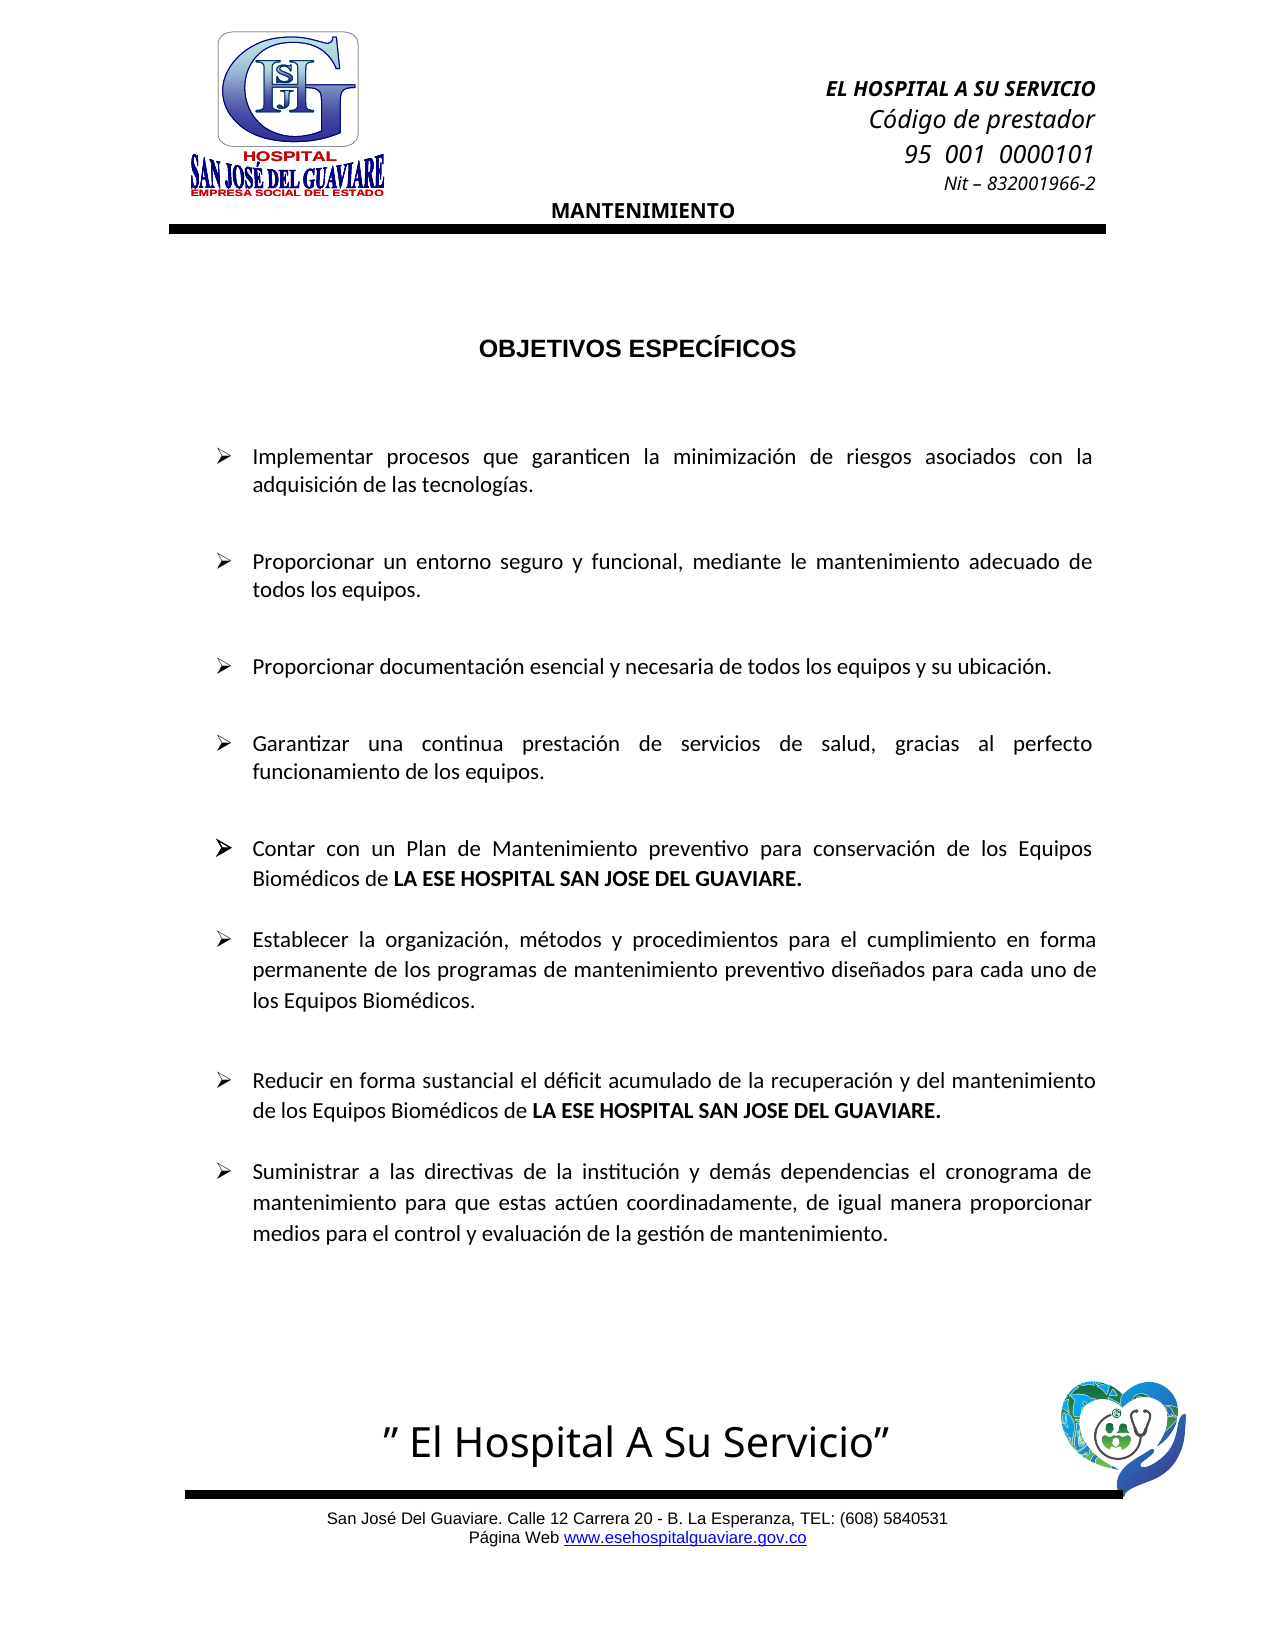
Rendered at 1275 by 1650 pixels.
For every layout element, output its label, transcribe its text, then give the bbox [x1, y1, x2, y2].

list Reducir en forma sustancial el déficit acumulado de la recuperación y del mantenimiento de los Equipos Biomédicos de LA ESE HOSPITAL SAN JOSE DEL GUAVIARE. [215, 1066, 1098, 1124]
list Contar con un Plan de Mantenimiento preventivo para conservación de los Equipos Biomédicos de LA ESE HOSPITAL SAN JOSE DEL GUAVIARE. [215, 834, 1094, 892]
list Proporcionar un entorno seguro y funcional, mediante le mantenimiento adecuado de todos los equipos. [215, 547, 1094, 603]
list Garantizar una continua prestación de servicios de salud, gracias al perfecto funcionamiento de los equipos. [215, 729, 1094, 785]
list Suministrar a las directivas de la institución y demás dependencias el cronograma de mantenimiento para que estas actúen coordinadamente, de igual manera proporcionar medios para el control y evaluación de la gestión de mantenimiento. [215, 1157, 1094, 1247]
subtitle OBJETIVOS ESPECÍFICOS [177, 334, 1098, 363]
picture [1043, 1367, 1203, 1511]
list Proporcionar documentación esencial y necesaria de todos los equipos y su ubicación. [215, 652, 1098, 680]
list Implementar procesos que garanticen la minimización de riesgos asociados con la adquisición de las tecnologías. [215, 442, 1094, 498]
list Establecer la organización, métodos y procedimientos para el cumplimiento en forma permanente de los programas de mantenimiento preventivo diseñados para cada uno de los Equipos Biomédicos. [215, 925, 1098, 1014]
